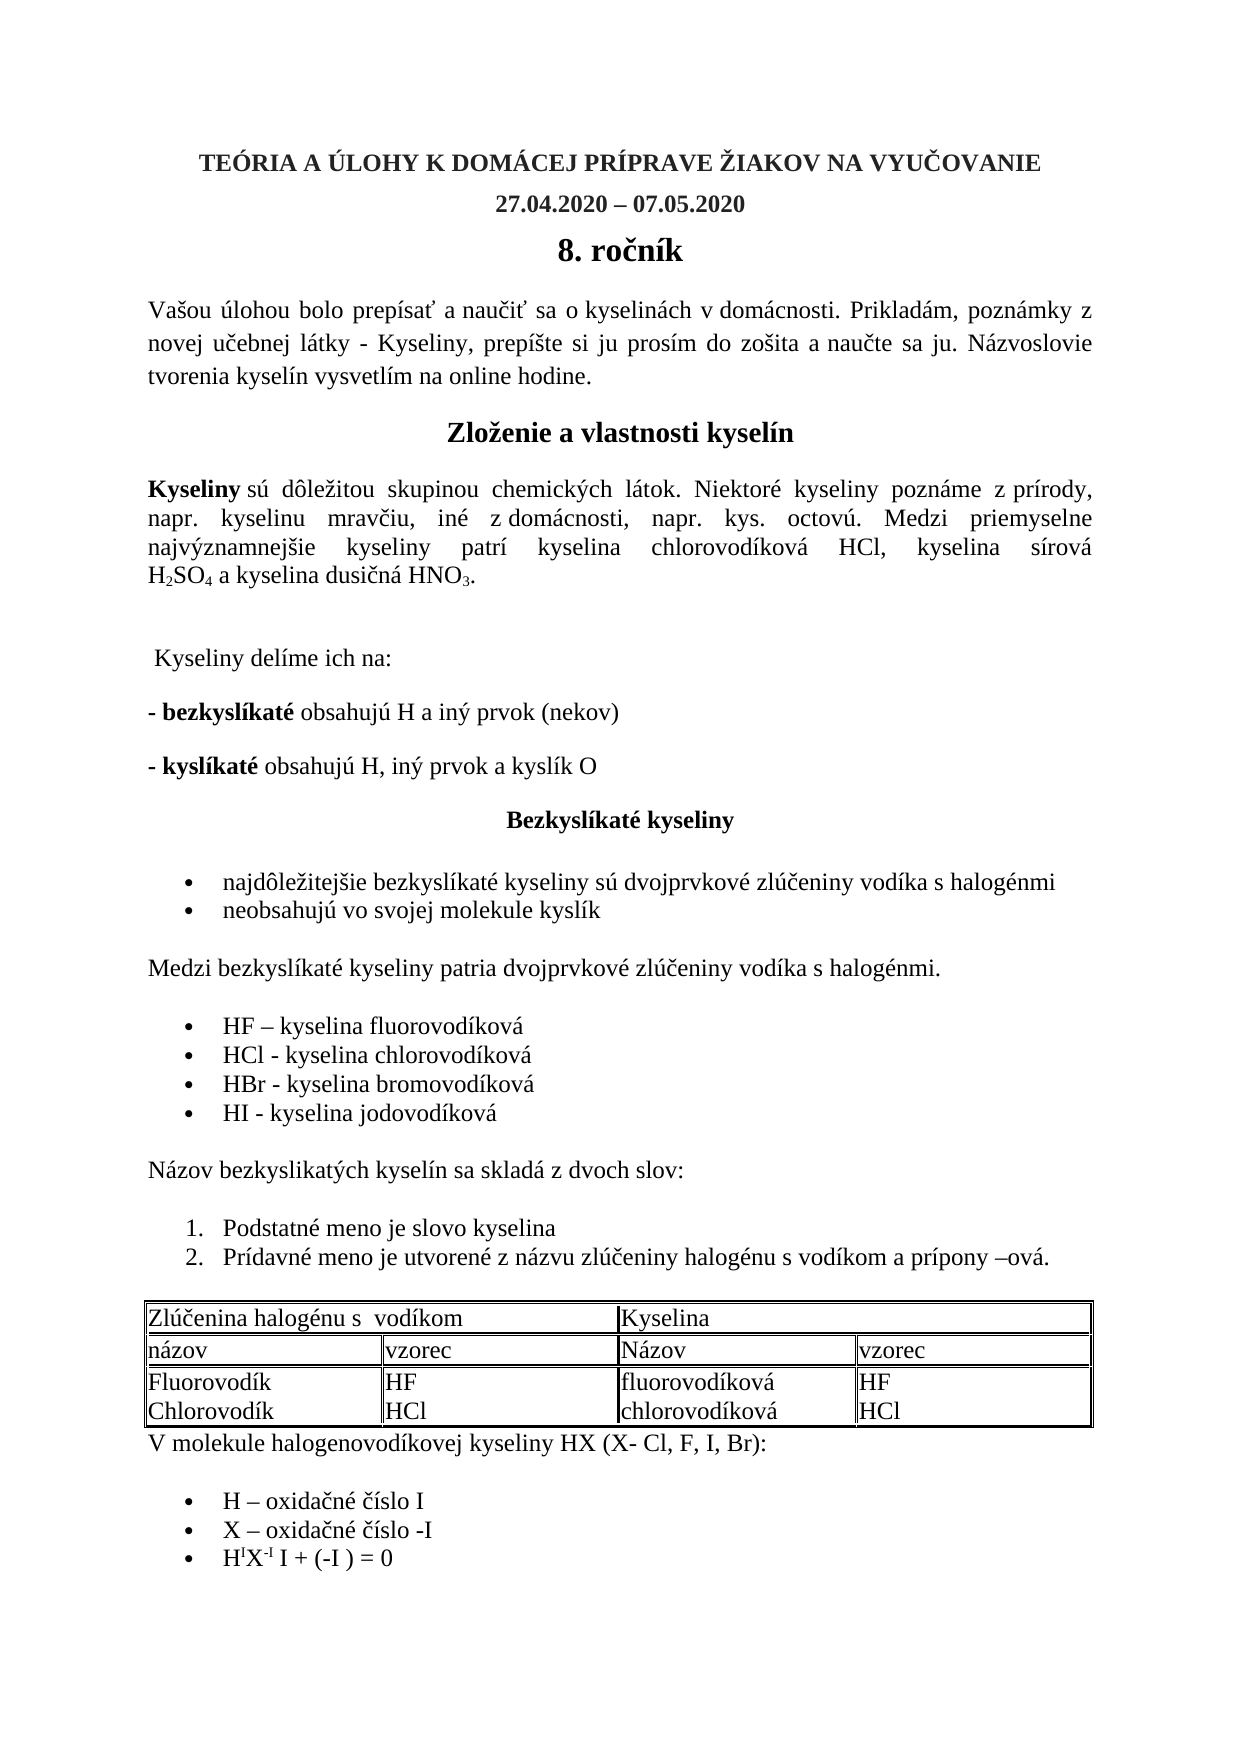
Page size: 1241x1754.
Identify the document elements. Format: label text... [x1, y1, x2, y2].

text Bezkyslíkaté kyseliny [148, 805, 1093, 833]
table_cell vzorec [858, 1332, 1091, 1364]
text 8. ročník [148, 230, 1093, 268]
text Zloženie a vlastnosti kyselín [148, 415, 1093, 448]
list Prídavné meno je utvorené z názvu zlúčeniny halogénu s vodíkom a prípony –ová. [185, 1242, 1093, 1271]
text - kyslíkaté obsahujú H, iný prvok a kyslík O [148, 751, 1093, 779]
table_header Kyselina [618, 1304, 1090, 1332]
list HIX-I I + (-I ) = 0 [185, 1543, 1093, 1572]
list najdôležitejšie bezkyslíkaté kyseliny sú dvojprvkové zlúčeniny vodíka s halogénmi [185, 867, 1093, 896]
list Podstatné meno je slovo kyselina [185, 1213, 1093, 1242]
text Medzi bezkyslíkaté kyseliny patria dvojprvkové zlúčeniny vodíka s halogénmi. [148, 953, 1093, 982]
text Kyseliny delíme ich na: [148, 643, 1093, 672]
list HCl - kyselina chlorovodíková [185, 1040, 1093, 1069]
table_cell HF HCl [383, 1368, 618, 1425]
list H – oxidačné číslo I [185, 1486, 1093, 1515]
table_cell HF HCl [856, 1364, 1091, 1425]
list X – oxidačné číslo -I [185, 1515, 1093, 1543]
list HF – kyselina fluorovodíková [185, 1011, 1093, 1040]
text 27.04.2020 – 07.05.2020 [148, 189, 1093, 218]
list neobsahujú vo svojej molekule kyslík [185, 896, 1093, 924]
list HI - kyselina jodovodíková [185, 1098, 1093, 1126]
text Vašou úlohou bolo prepísať a naučiť sa o kyselinách v domácnosti. Prikladám, poznámky z novej učebnej látky - Kyseliny, prepíšte si ju prosím do zošita a naučte sa ju. Názvoslovie tvorenia kyselín vysvetlím na online hodine. [148, 295, 1093, 390]
list HBr - kyselina bromovodíková [185, 1069, 1093, 1098]
text TEÓRIA A ÚLOHY K DOMÁCEJ PRÍPRAVE ŽIAKOV NA VYUČOVANIE [148, 148, 1093, 176]
table_header Zlúčenina halogénu s vodíkom [147, 1304, 618, 1332]
text Názov bezkyslikatých kyselín sa skladá z dvoch slov: [148, 1156, 1093, 1184]
table_cell Fluorovodík Chlorovodík [147, 1364, 383, 1425]
table_cell vzorec [384, 1336, 617, 1364]
text Kyseliny sú dôležitou skupinou chemických látok. Niektoré kyseliny poznáme z prírody, napr. kyselinu mravčiu, iné z domácnosti, napr. kys. octovú. Medzi priemyselne najvýznamnejšie kyseliny patrí kyselina chlorovodíková HCl, kyselina sírová H2SO4 a kyselina dusičná HNO3. [148, 474, 1093, 589]
text - bezkyslíkaté obsahujú H a iný prvok (nekov) [148, 697, 1093, 726]
table_cell fluorovodíková chlorovodíková [618, 1368, 856, 1425]
table_cell názov [147, 1332, 381, 1364]
table_cell Názov [620, 1336, 855, 1364]
text V molekule halogenovodíkovej kyseliny HX (X- Cl, F, I, Br): [148, 1428, 1093, 1457]
